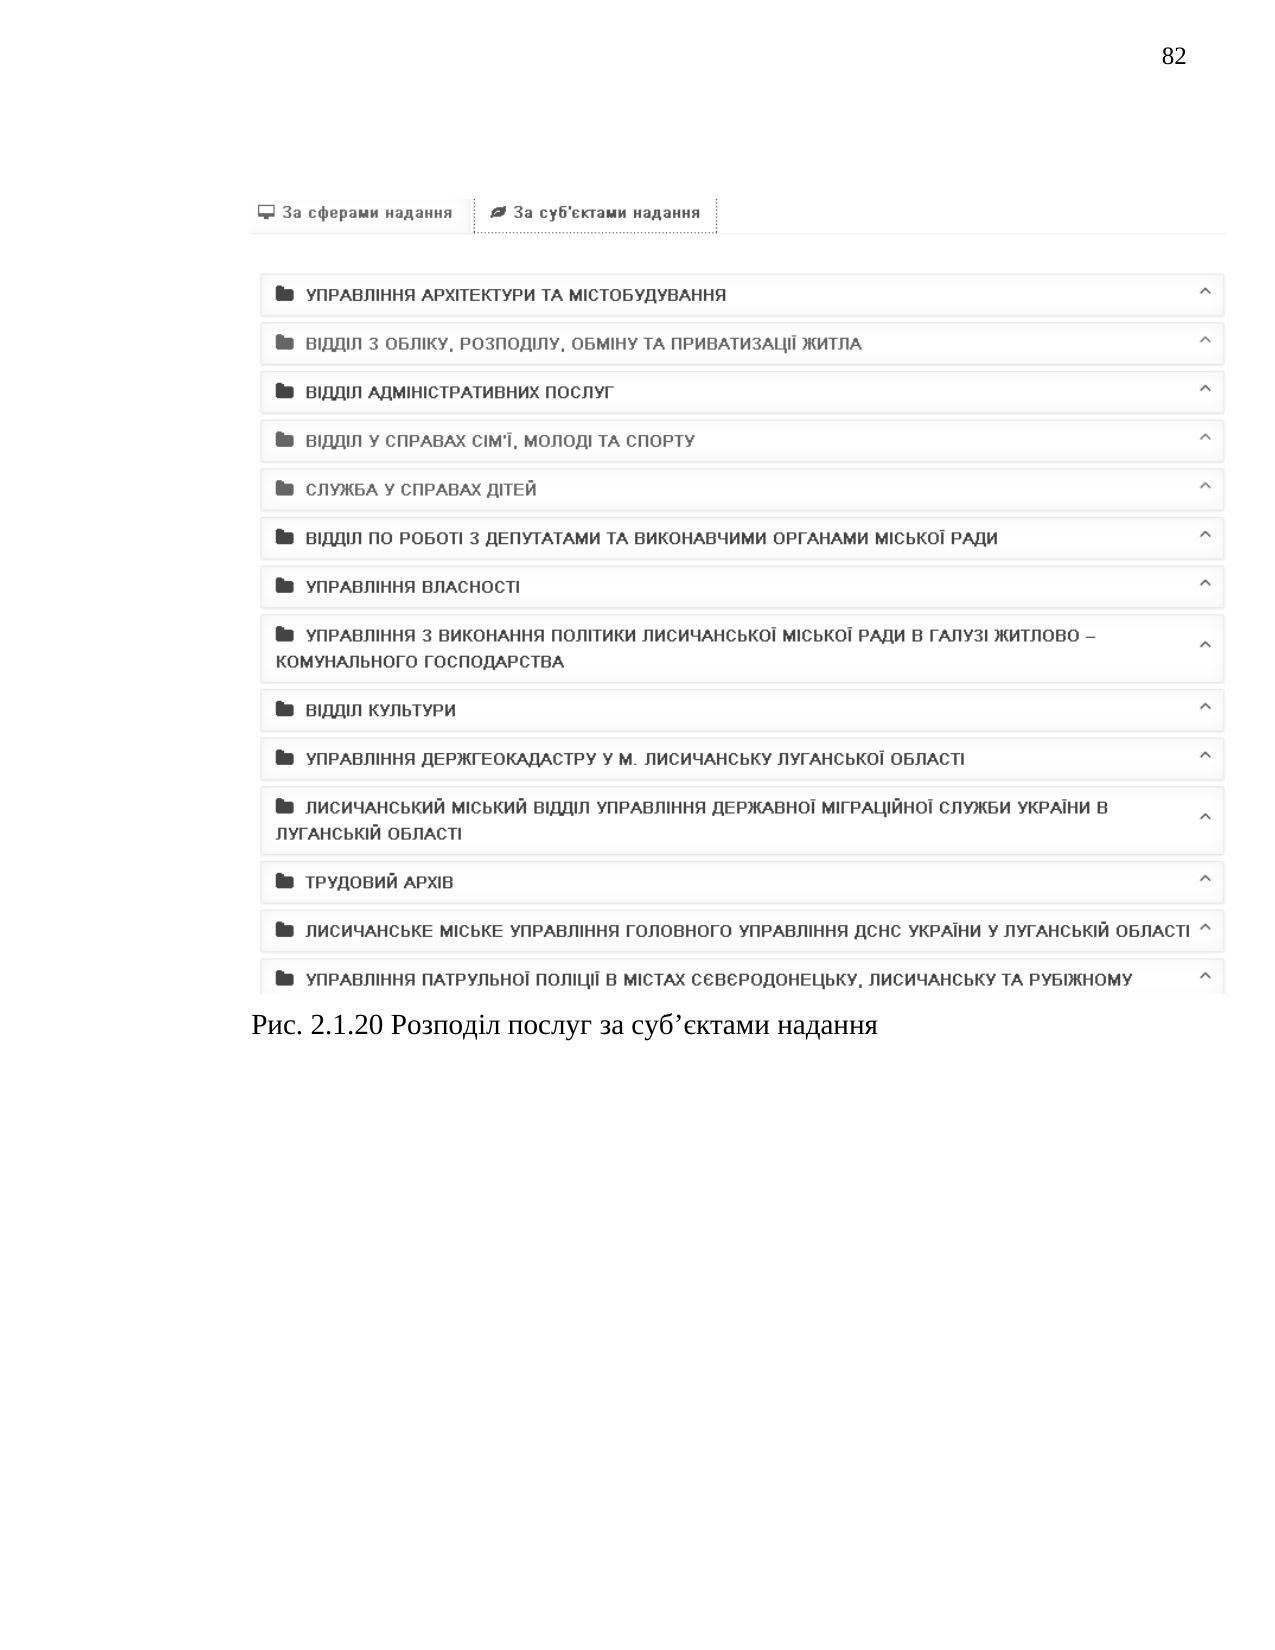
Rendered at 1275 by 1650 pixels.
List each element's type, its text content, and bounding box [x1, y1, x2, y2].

text Рис. 2.1.20 Розподіл послуг за суб’єктами надання [177, 1007, 1186, 1041]
picture [251, 199, 1227, 994]
